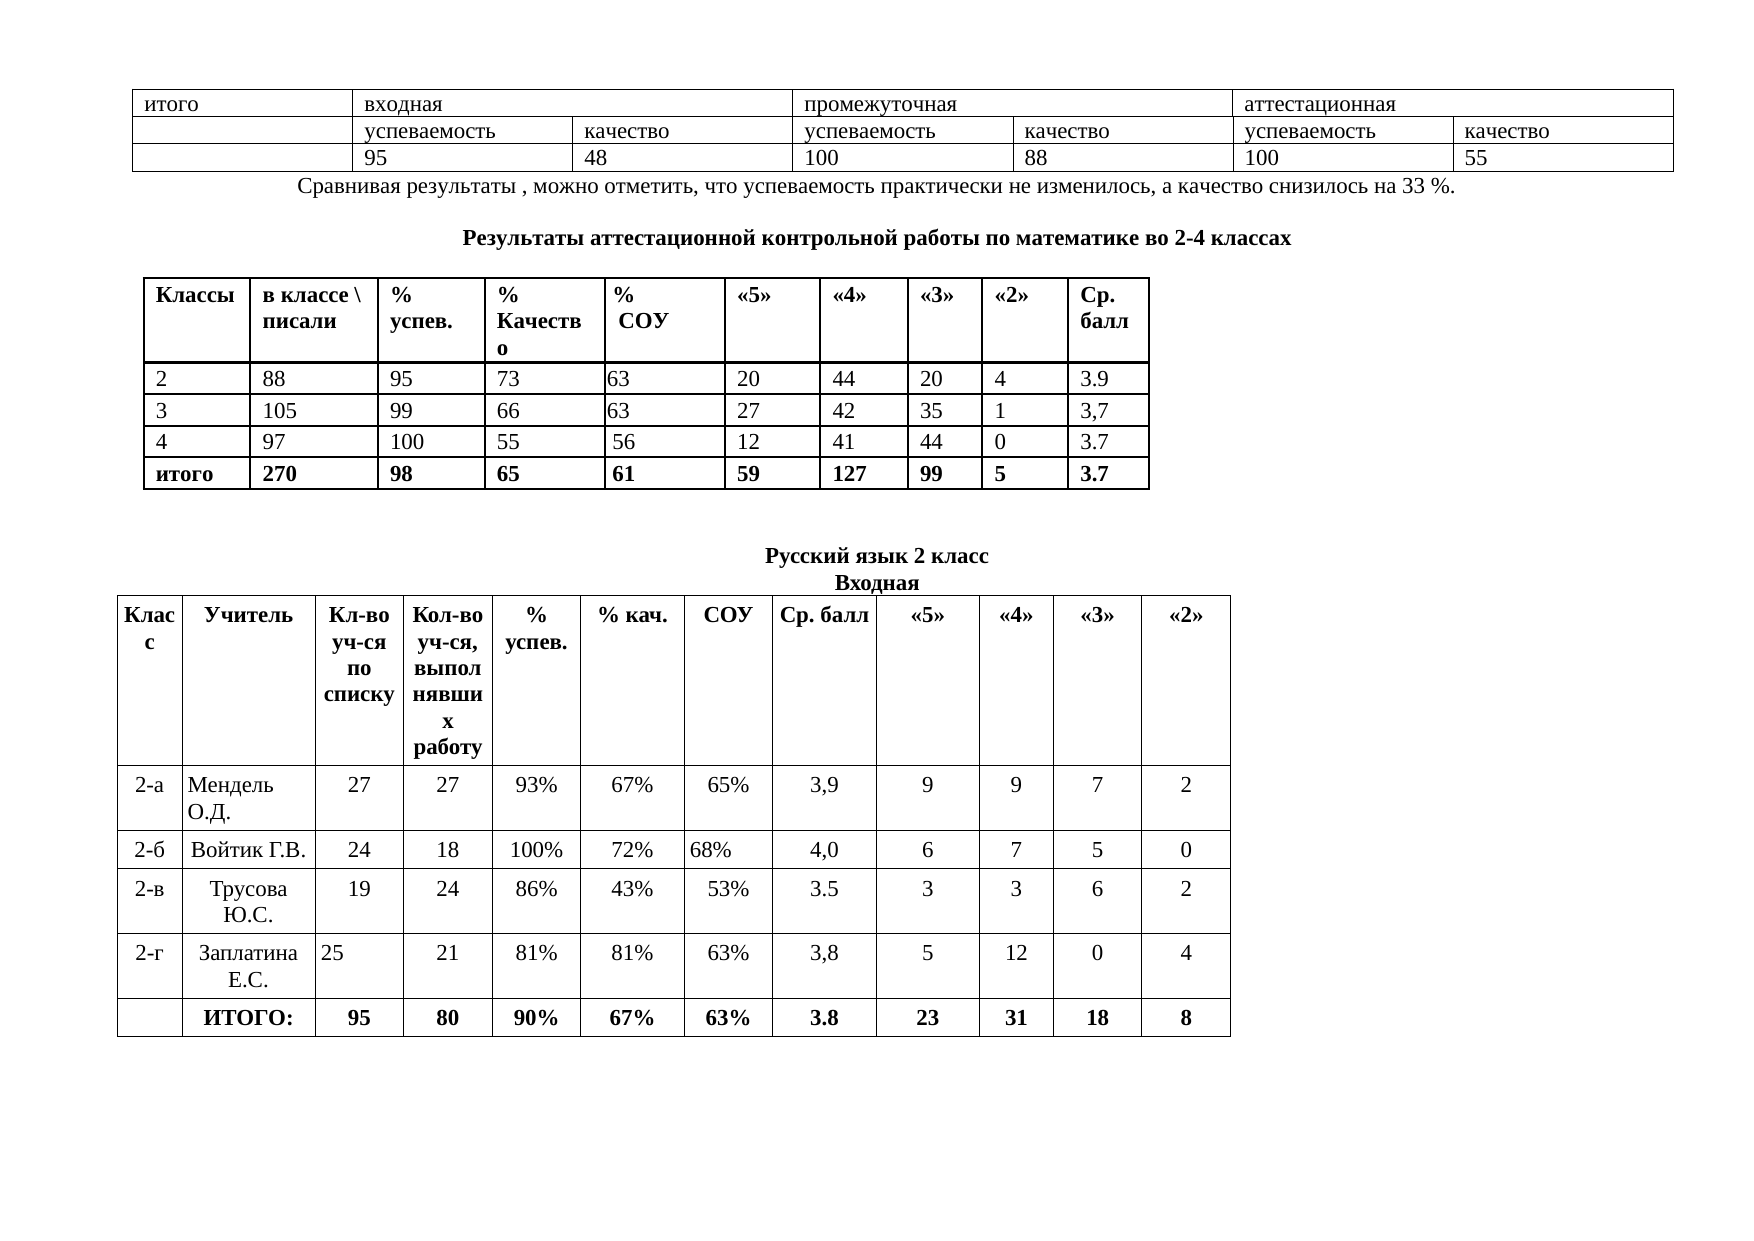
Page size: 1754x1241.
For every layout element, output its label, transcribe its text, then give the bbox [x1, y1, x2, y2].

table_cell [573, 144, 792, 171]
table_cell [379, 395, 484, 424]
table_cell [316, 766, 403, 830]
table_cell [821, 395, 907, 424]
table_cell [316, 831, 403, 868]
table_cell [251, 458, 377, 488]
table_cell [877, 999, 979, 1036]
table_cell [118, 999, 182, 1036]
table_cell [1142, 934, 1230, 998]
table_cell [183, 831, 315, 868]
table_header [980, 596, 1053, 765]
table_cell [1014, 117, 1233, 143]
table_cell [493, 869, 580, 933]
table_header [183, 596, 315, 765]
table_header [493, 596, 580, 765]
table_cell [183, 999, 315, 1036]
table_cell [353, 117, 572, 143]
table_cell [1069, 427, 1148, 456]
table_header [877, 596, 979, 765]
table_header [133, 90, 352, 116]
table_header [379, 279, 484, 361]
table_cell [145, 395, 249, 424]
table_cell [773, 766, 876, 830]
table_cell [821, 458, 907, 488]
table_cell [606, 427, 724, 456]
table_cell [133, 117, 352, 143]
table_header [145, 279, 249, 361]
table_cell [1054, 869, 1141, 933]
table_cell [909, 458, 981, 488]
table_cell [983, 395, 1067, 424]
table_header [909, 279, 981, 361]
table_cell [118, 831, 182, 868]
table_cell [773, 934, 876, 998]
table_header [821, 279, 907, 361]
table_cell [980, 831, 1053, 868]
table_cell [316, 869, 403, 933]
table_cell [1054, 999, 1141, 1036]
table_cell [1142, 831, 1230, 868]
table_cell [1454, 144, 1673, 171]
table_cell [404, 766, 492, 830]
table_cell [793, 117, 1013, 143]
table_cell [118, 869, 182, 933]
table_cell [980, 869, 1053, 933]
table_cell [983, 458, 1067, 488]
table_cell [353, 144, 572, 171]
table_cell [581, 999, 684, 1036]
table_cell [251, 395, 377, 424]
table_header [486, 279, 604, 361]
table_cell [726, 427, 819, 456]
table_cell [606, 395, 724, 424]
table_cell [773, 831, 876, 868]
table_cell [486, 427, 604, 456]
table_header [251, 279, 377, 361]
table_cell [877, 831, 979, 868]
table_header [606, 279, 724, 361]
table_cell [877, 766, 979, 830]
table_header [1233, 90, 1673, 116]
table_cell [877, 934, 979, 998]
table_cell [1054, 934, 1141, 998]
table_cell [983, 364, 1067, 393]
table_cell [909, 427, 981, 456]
text Результаты аттестационной контрольной работы по математике во 2-4 классах [118, 224, 1636, 251]
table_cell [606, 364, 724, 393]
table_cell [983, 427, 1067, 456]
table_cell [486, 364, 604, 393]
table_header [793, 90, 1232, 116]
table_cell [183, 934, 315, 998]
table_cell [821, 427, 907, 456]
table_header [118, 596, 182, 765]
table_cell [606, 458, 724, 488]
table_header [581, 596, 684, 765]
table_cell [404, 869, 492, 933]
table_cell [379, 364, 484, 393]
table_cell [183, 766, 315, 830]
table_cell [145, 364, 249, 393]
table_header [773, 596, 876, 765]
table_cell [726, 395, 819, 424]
text Сравнивая результаты , можно отметить, что успеваемость практически не изменилось, а качество снизилось на 33 %. [118, 172, 1636, 198]
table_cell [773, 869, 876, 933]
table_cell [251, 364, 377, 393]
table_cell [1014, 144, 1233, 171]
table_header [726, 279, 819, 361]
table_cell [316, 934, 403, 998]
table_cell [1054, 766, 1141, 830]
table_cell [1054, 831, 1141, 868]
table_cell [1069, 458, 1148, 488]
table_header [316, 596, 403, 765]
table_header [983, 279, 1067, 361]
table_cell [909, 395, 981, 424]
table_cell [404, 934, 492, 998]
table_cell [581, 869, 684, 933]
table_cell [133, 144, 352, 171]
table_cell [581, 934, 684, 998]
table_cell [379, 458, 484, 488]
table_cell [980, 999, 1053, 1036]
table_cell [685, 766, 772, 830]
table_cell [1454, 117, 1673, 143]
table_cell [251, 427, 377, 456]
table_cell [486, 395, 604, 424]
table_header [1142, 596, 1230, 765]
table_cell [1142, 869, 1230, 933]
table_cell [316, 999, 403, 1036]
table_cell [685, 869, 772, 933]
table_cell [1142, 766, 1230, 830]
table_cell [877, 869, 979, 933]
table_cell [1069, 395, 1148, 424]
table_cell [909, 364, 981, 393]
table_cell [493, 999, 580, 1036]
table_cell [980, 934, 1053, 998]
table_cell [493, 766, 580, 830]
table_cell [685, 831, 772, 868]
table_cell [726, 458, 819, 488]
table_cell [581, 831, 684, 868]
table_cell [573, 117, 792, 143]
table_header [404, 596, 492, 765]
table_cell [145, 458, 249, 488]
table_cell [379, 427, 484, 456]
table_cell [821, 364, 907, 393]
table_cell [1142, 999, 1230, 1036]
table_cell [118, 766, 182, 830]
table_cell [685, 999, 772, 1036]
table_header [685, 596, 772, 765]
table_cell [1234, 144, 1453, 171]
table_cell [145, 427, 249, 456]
text Входная [118, 569, 1636, 595]
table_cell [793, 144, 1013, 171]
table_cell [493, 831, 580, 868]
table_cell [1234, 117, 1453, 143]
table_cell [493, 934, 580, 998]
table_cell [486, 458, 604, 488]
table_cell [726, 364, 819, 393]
text Русский язык 2 класс [118, 542, 1636, 569]
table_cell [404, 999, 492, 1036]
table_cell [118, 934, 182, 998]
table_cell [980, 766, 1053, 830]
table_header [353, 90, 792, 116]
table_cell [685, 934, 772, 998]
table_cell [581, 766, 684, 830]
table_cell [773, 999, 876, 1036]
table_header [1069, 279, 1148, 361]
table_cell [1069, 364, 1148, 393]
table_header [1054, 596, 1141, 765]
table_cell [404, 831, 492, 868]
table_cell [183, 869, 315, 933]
